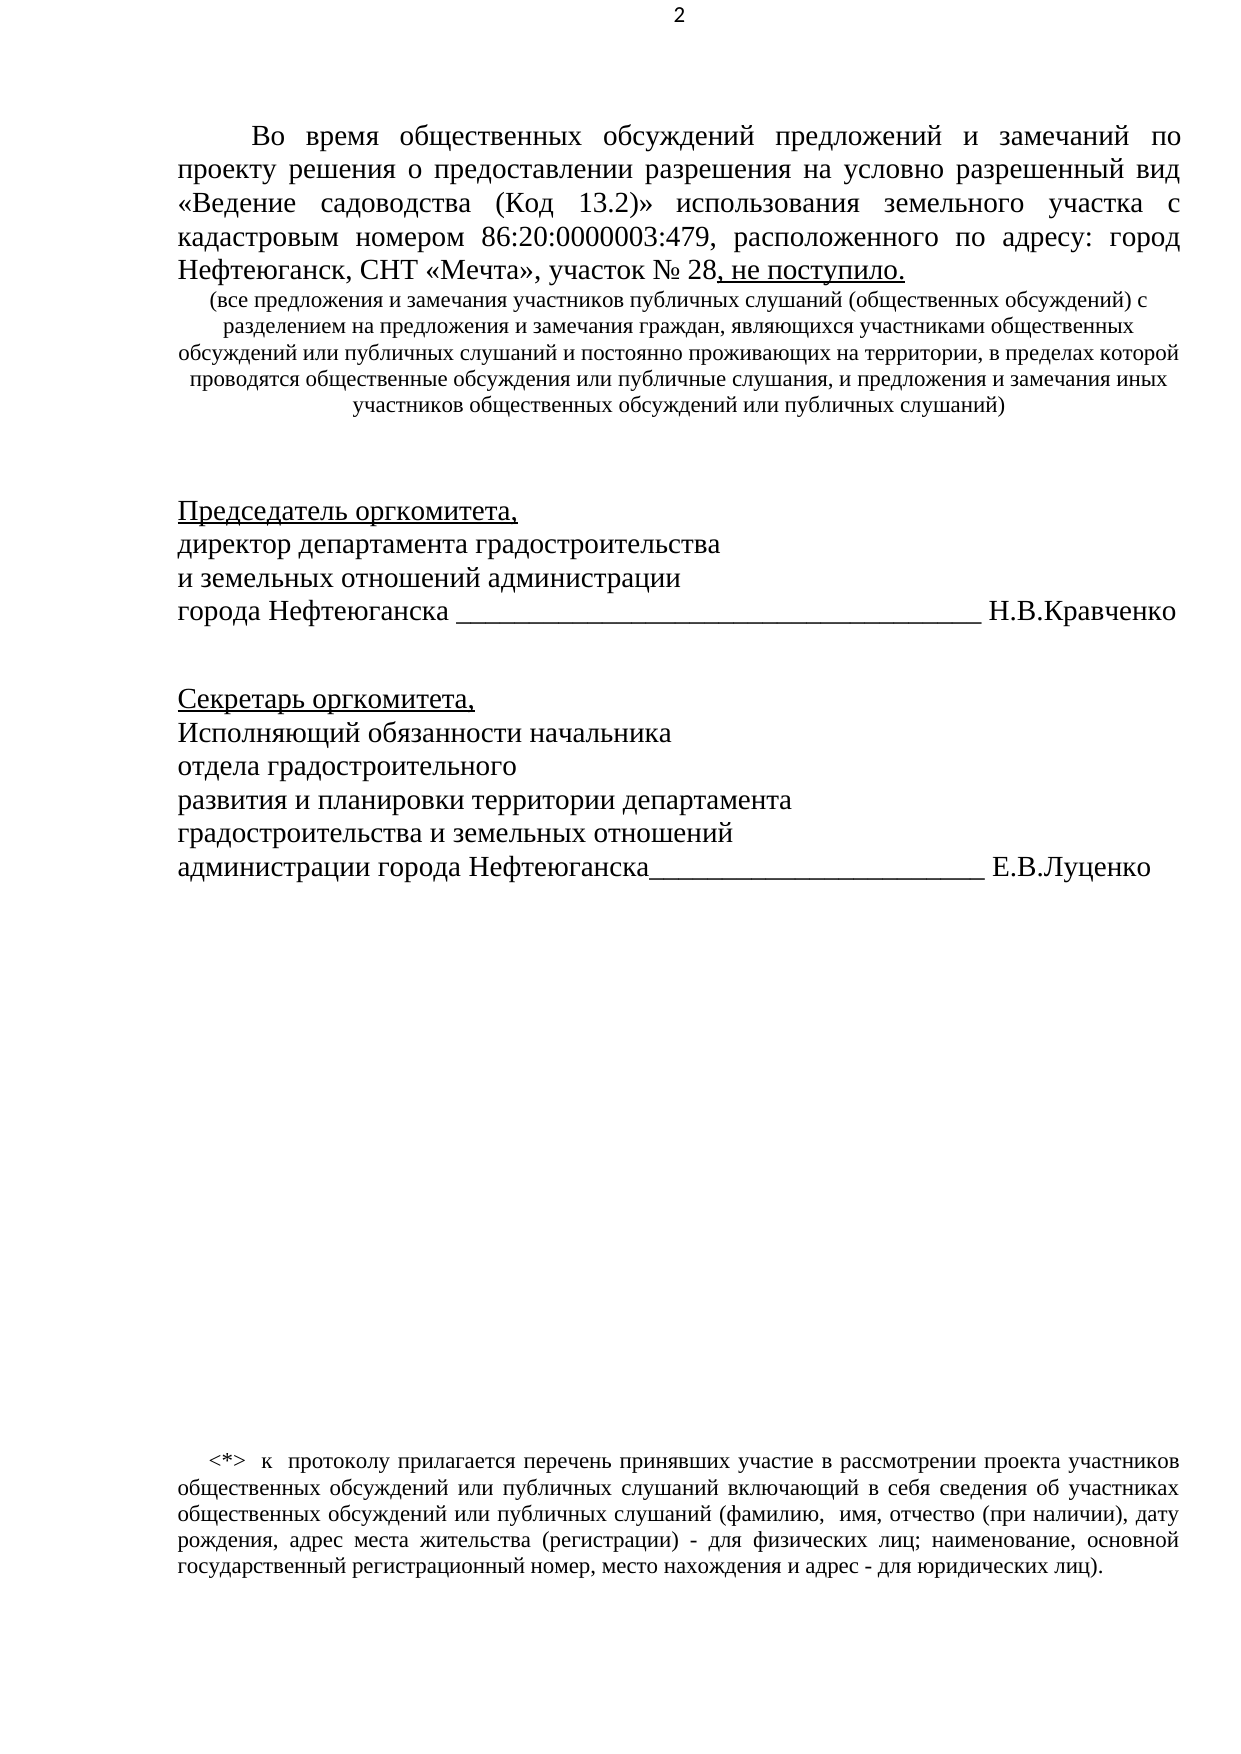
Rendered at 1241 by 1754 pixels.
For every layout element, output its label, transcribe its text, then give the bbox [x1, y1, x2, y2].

text директор департамента градостроительства [177, 526, 1181, 560]
text развития и планировки территории департамента [177, 782, 1181, 816]
text администрации города Нефтеюганска_______________________ Е.В.Луценко [177, 849, 1181, 883]
text Председатель оргкомитета, [177, 493, 1181, 526]
text и земельных отношений администрации [177, 560, 1181, 593]
text Секретарь оргкомитета, [177, 681, 1181, 715]
text градостроительства и земельных отношений [177, 816, 1181, 849]
text (все предложения и замечания участников публичных слушаний (общественных обсуждений) с разделением на предложения и замечания граждан, являющихся участниками общественных обсуждений или публичных слушаний и постоянно проживающих на территории, в пределах которой проводятся общественные обсуждения или публичные слушания, и предложения и замечания иных участников общественных обсуждений или публичных слушаний) [177, 286, 1181, 418]
text Во время общественных обсуждений предложений и замечаний по проекту решения о предоставлении разрешения на условно разрешенный вид «Ведение садоводства (Код 13.2)» использования земельного участка с кадастровым номером 86:20:0000003:479, расположенного по адресу: город Нефтеюганск, СНТ «Мечта», участок № 28, не поступило. [177, 118, 1181, 286]
text Исполняющий обязанности начальника [177, 715, 1181, 748]
text отдела градостроительного [177, 748, 1181, 782]
text города Нефтеюганска ____________________________________ Н.В.Кравченко [177, 593, 1181, 627]
text <*> к протоколу прилагается перечень принявших участие в рассмотрении проекта участников общественных обсуждений или публичных слушаний включающий в себя сведения об участниках общественных обсуждений или публичных слушаний (фамилию, имя, отчество (при наличии), дату рождения, адрес места жительства (регистрации) - для физических лиц; наименование, основной государственный регистрационный номер, место нахождения и адрес - для юридических лиц). [177, 1447, 1181, 1579]
